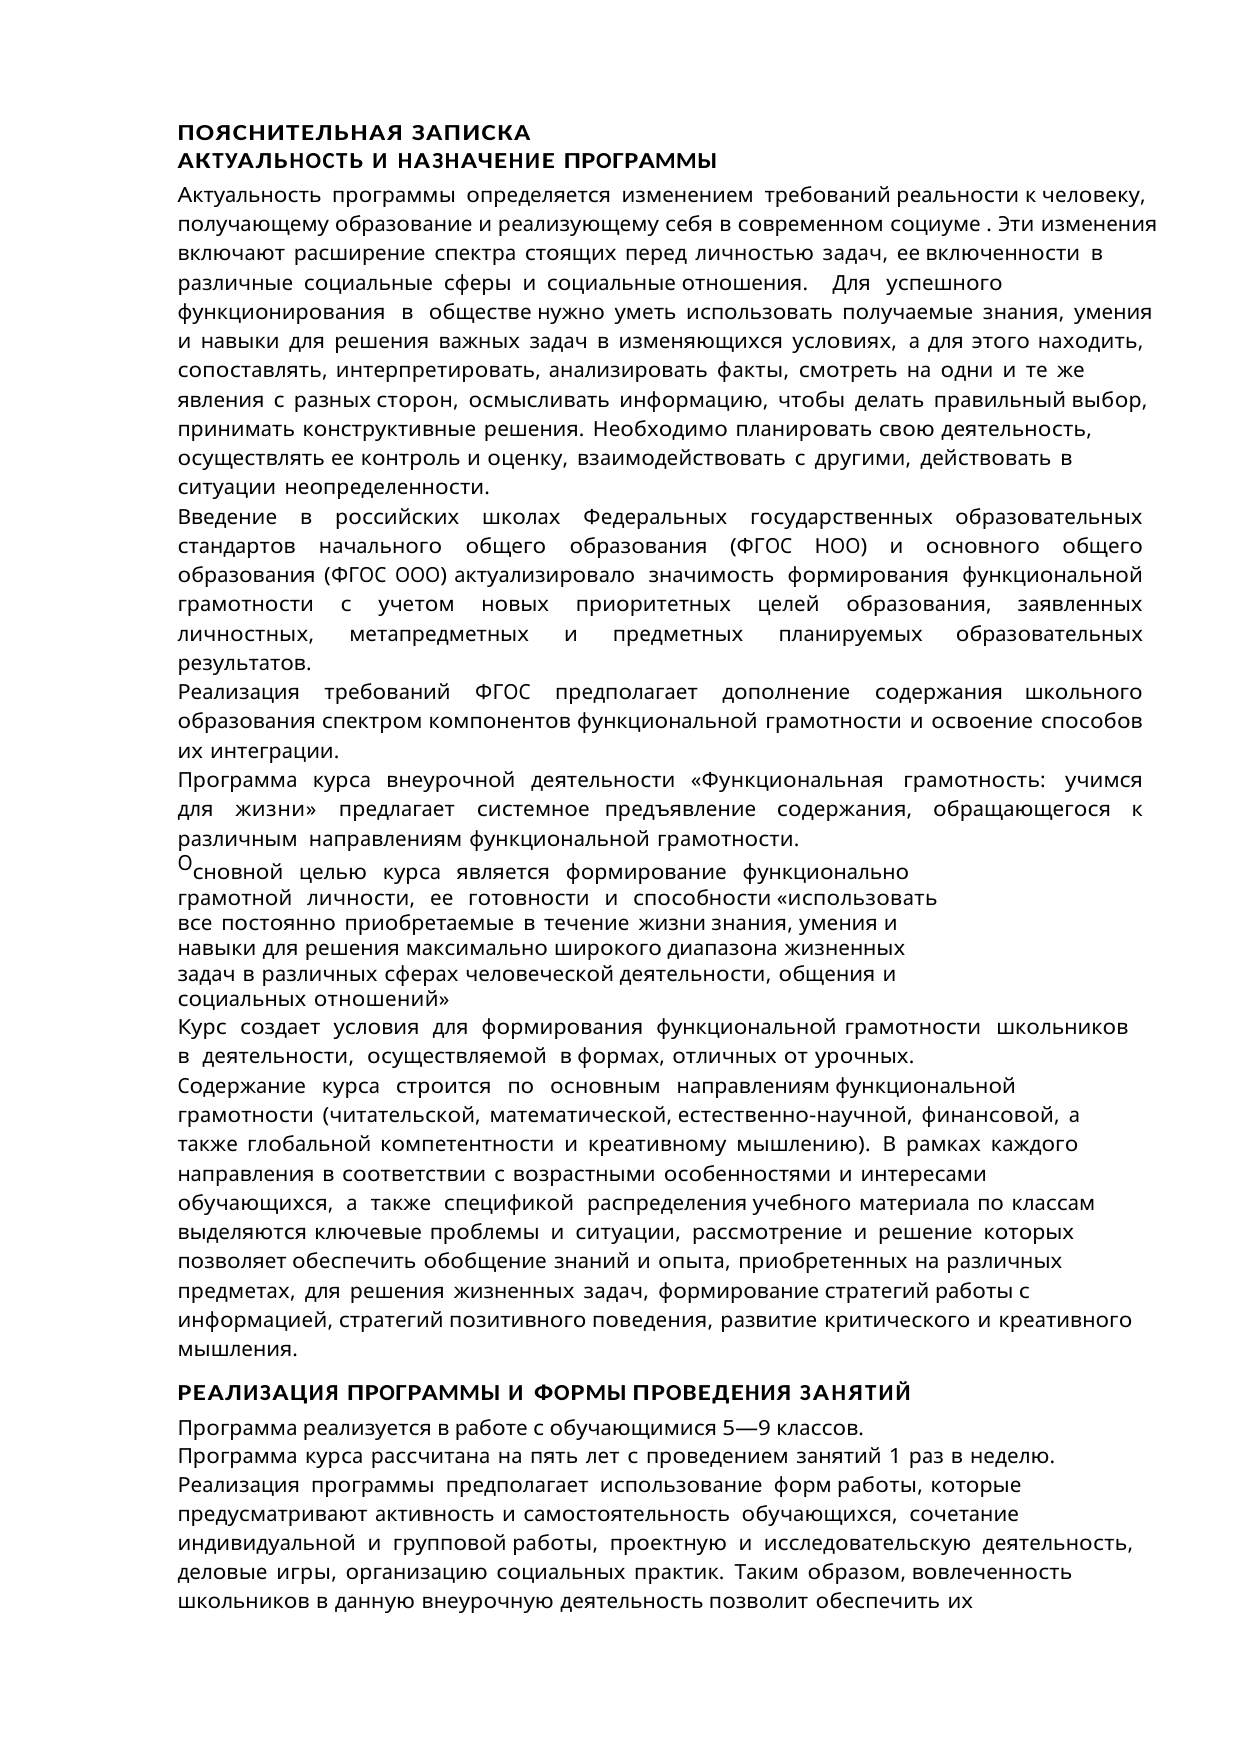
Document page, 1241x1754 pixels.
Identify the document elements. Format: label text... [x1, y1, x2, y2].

text ПОЯСНИТЕЛЬНАЯ ЗАПИСКА [177, 118, 1154, 146]
text Основной целью курса является формирование функционально грамотной личности, ее готовности и способности «использовать все постоянно приобретаемые в течение жизни знания, умения и навыки для решения максимально широкого диапазона жизненных задач в различных сферах человеческой деятельности, общения и социальных отношений» [177, 853, 939, 1012]
text Реализация требований ФГОС предполагает дополнение содержания школьного образования спектром компонентов функциональной грамотности и освоение способов их интеграции. [177, 677, 1143, 764]
text Введение в российских школах Федеральных государственных образовательных стандартов начального общего образования (ФГОС НОО) и основного общего образования (ФГОС ООО) актуализировало значимость формирования функциональной грамотности с учетом новых приоритетных целей образования, заявленных личностных, метапредметных и предметных планируемых образовательных результатов. [177, 502, 1143, 677]
text АКТУАЛЬНОСТЬ И НАЗНАЧЕНИЕ ПРОГРАММЫ [177, 146, 1154, 174]
text Актуальность программы определяется изменением требований реальности к человеку, получающему образование и реализующему себя в современном социуме . Эти изменения включают расширение спектра стоящих перед личностью задач, ее включенности в различные социальные сферы и социальные отношения. Для успешного функционирования в обществе нужно уметь использовать получаемые знания, умения и навыки для решения важных задач в изменяющихся условиях, а для этого находить, сопоставлять, интерпретировать, анализировать факты, смотреть на одни и те же явления с разных сторон, осмысливать информацию, чтобы делать правильный выбор, принимать конструктивные решения. Необходимо планировать свою деятельность, осуществлять ее контроль и оценку, взаимодействовать с другими, действовать в ситуации неопределенности. [177, 180, 1157, 501]
text Программа курса рассчитана на пять лет с проведением занятий 1 раз в неделю. [177, 1441, 1132, 1470]
text РЕАЛИЗАЦИЯ ПРОГРАММЫ И ФОРМЫ ПРОВЕДЕНИЯ ЗАНЯТИЙ [177, 1380, 1061, 1405]
text Курс создает условия для формирования функциональной грамотности школьников в деятельности, осуществляемой в формах, отличных от урочных. [177, 1012, 1128, 1070]
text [177, 1470, 1136, 1615]
text Программа курса внеурочной деятельности «Функциональная грамотность: учимся для жизни» предлагает системное предъявление содержания, обращающегося к различным направлениям функциональной грамотности. [177, 765, 1143, 852]
text Программа реализуется в работе с обучающимися 5—9 классов. [177, 1413, 1132, 1441]
text Содержание курса строится по основным направлениям функциональной грамотности (читательской, математической, естественно-научной, финансовой, а также глобальной компетентности и креативному мышлению). В рамках каждого направления в соответствии с возрастными особенностями и интересами обучающихся, а также спецификой распределения учебного материала по классам выделяются ключевые проблемы и ситуации, рассмотрение и решение которых позволяет обеспечить обобщение знаний и опыта, приобретенных на различных предметах, для решения жизненных задач, формирование стратегий работы с информацией, стратегий позитивного поведения, развитие критического и креативного мышления. [177, 1071, 1137, 1363]
